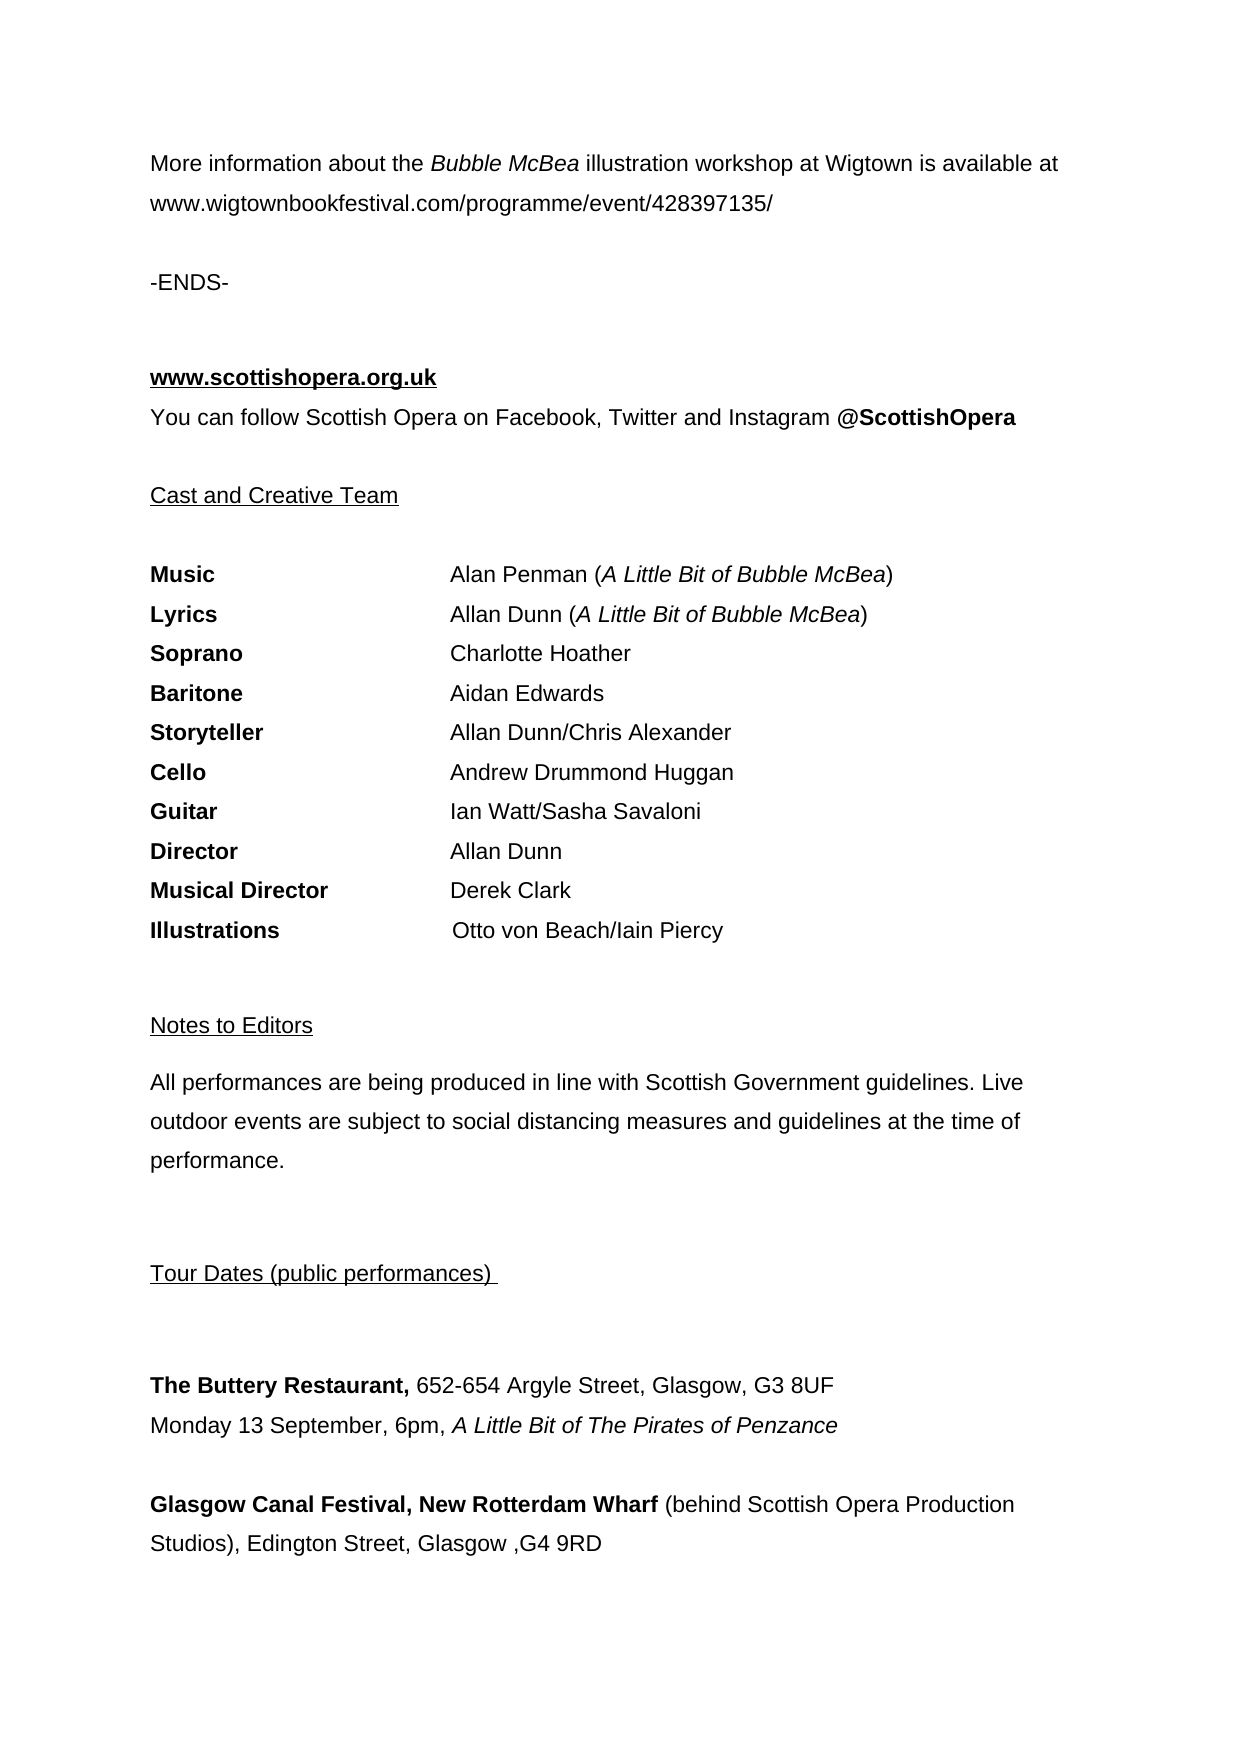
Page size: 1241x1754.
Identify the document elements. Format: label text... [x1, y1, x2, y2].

text Musical Director Derek Clark [150, 877, 1090, 904]
text The Buttery Restaurant, 652-654 Argyle Street, Glasgow, G3 8UF [150, 1372, 1090, 1398]
text Lyrics Allan Dunn (A Little Bit of Bubble McBea) [150, 601, 1090, 627]
text -ENDS- [150, 268, 1090, 295]
text You can follow Scottish Opera on Facebook, Twitter and Instagram @ScottishOpera [150, 403, 1090, 430]
text Soprano Charlotte Hoather [150, 640, 1090, 667]
text Glasgow Canal Festival, New Rotterdam Wharf (behind Scottish Opera Production Studios), Edington Street, Glasgow ,G4 9RD [150, 1491, 1090, 1556]
text Storyteller Allan Dunn/Chris Alexander [150, 719, 1090, 746]
text Guitar Ian Watt/Sasha Savaloni [150, 798, 1090, 825]
text Cast and Creative Team [150, 482, 1090, 509]
text Music Alan Penman (A Little Bit of Bubble McBea) [150, 561, 1090, 588]
text Director Allan Dunn [150, 838, 1090, 864]
text Cello Andrew Drummond Huggan [150, 759, 1090, 785]
text Baritone Aidan Edwards [150, 680, 1090, 706]
text All performances are being produced in line with Scottish Government guidelines. Live outdoor events are subject to social distancing measures and guidelines at the time of performance. [150, 1068, 1090, 1174]
text Tour Dates (public performances) [150, 1260, 1090, 1286]
text Notes to Editors [150, 1012, 1090, 1039]
text www.scottishopera.org.uk [150, 364, 1090, 390]
text Monday 13 September, 6pm, A Little Bit of The Pirates of Penzance [150, 1412, 1090, 1438]
text More information about the Bubble McBea illustration workshop at Wigtown is available at www.wigtownbookfestival.com/programme/event/428397135/ [150, 150, 1090, 216]
text Illustrations Otto von Beach/Iain Piercy [150, 917, 1090, 943]
